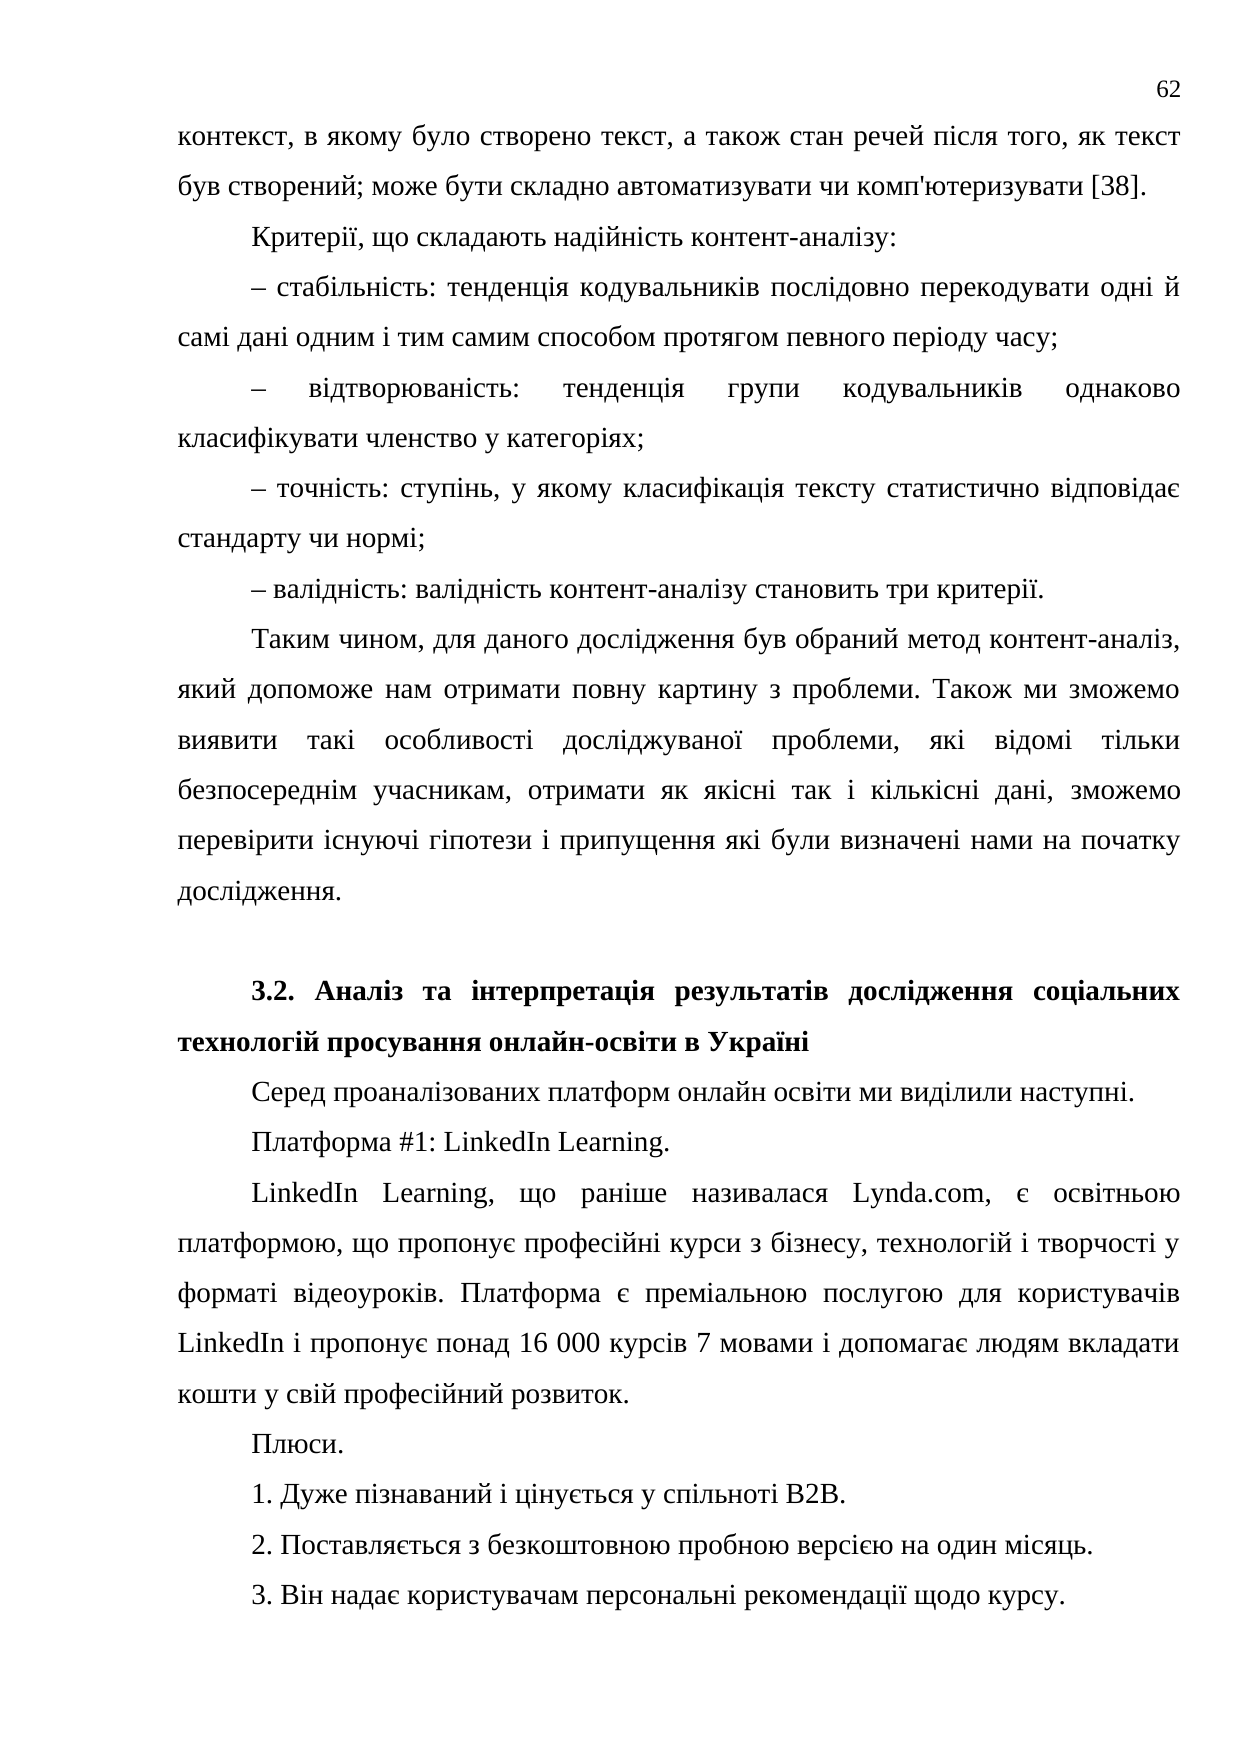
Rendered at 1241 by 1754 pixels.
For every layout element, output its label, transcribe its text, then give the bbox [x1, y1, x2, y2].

text Таким чином, для даного дослідження був обраний метод контент-аналіз, який допоможе нам отримати повну картину з проблеми. Також ми зможемо виявити такі особливості досліджуваної проблеми, які відомі тільки безпосереднім учасникам, отримати як якісні так і кількісні дані, зможемо перевірити існуючі гіпотези і припущення які були визначені нами на початку дослідження. [177, 621, 1181, 906]
text Критерії, що складають надійність контент-аналізу: [177, 219, 1181, 252]
text Платформа #1: LinkedIn Learning. [177, 1124, 1181, 1158]
text – точність: ступінь, у якому класифікація тексту статистично відповідає стандарту чи нормі; [177, 470, 1181, 554]
text – відтворюваність: тенденція групи кодувальників однаково класифікувати членство у категоріях; [177, 370, 1181, 453]
text 2. Поставляється з безкоштовною пробною версією на один місяць. [177, 1527, 1181, 1560]
text 3. Він надає користувачам персональні рекомендації щодо курсу. [177, 1577, 1181, 1611]
text 1. Дуже пізнаваний і цінується у спільноті B2B. [177, 1477, 1181, 1510]
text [177, 118, 1181, 202]
text – валідність: валідність контент-аналізу становить три критерії. [177, 571, 1181, 604]
text LinkedIn Learning, що раніше називалася Lynda.com, є освітньою платформою, що пропонує професійні курси з бізнесу, технологій і творчості у форматі відеоуроків. Платформа є преміальною послугою для користувачів LinkedIn і пропонує понад 16 000 курсів 7 мовами і допомагає людям вкладати кошти у свій професійний розвиток. [177, 1175, 1181, 1409]
text Плюси. [177, 1426, 1181, 1460]
text – стабільність: тенденція кодувальників послідовно перекодувати одні й самі дані одним і тим самим способом протягом певного періоду часу; [177, 269, 1181, 353]
text Серед проаналізованих платформ онлайн освіти ми виділили наступні. [177, 1074, 1181, 1108]
text 3.2. Аналіз та інтерпретація результатів дослідження соціальних технологій просування онлайн-освіти в Україні [177, 973, 1181, 1057]
